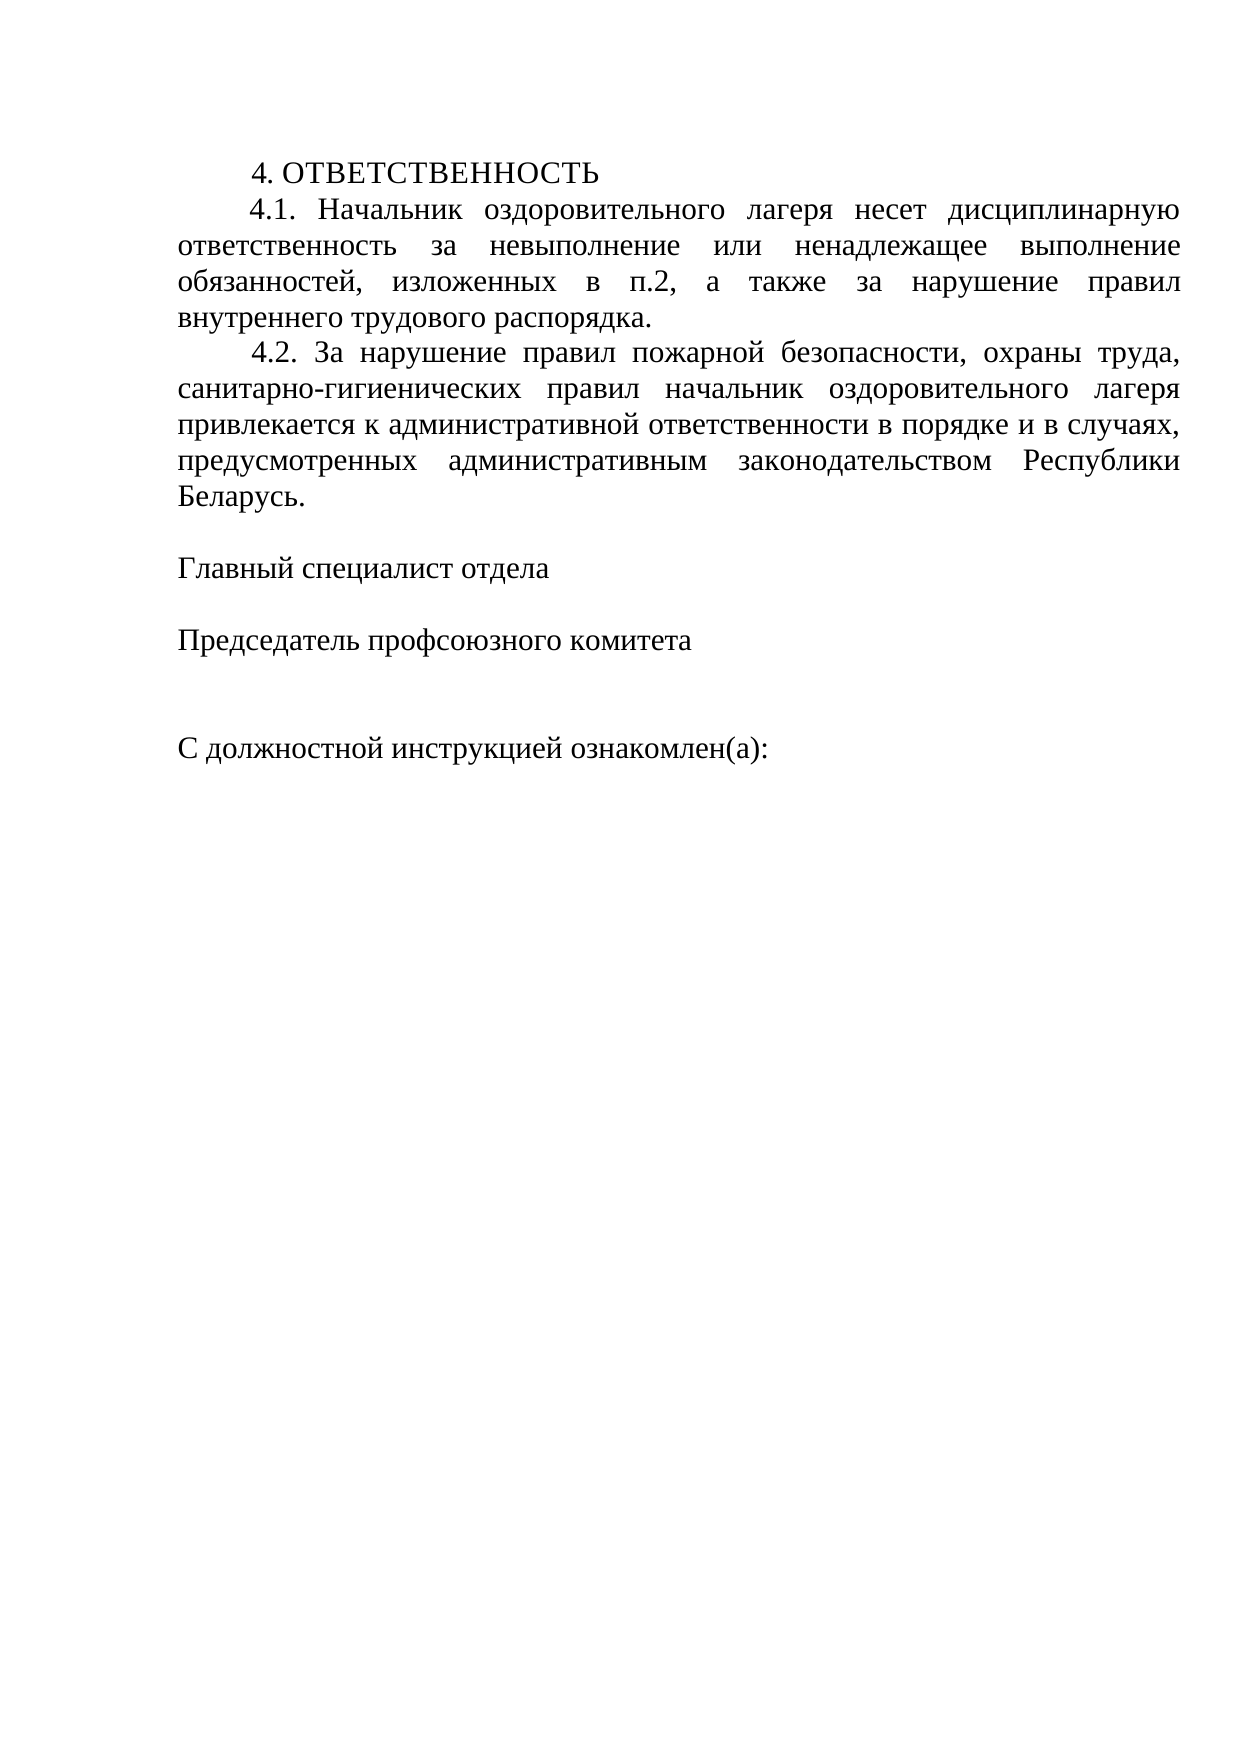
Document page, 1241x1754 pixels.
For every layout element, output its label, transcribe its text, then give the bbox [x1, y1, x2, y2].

text Главный специалист отдела [177, 549, 1181, 585]
text 4.1. Начальник оздоровительного лагеря несет дисциплинарную ответственность за невыполнение или ненадлежащее выполнение обязанностей, изложенных в п.2, а также за нарушение правил внутреннего трудового распорядка. [177, 190, 1181, 334]
text 4. ОТВЕТСТВЕННОСТЬ [177, 154, 1181, 190]
text С должностной инструкцией ознакомлен(а): [177, 729, 1181, 765]
text Председатель профсоюзного комитета [177, 621, 1181, 657]
text 4.2. За нарушение правил пожарной безопасности, охраны труда, санитарно-гигиенических правил начальник оздоровительного лагеря привлекается к административной ответственности в порядке и в случаях, предусмотренных административным законодательством Республики Беларусь. [177, 334, 1181, 513]
